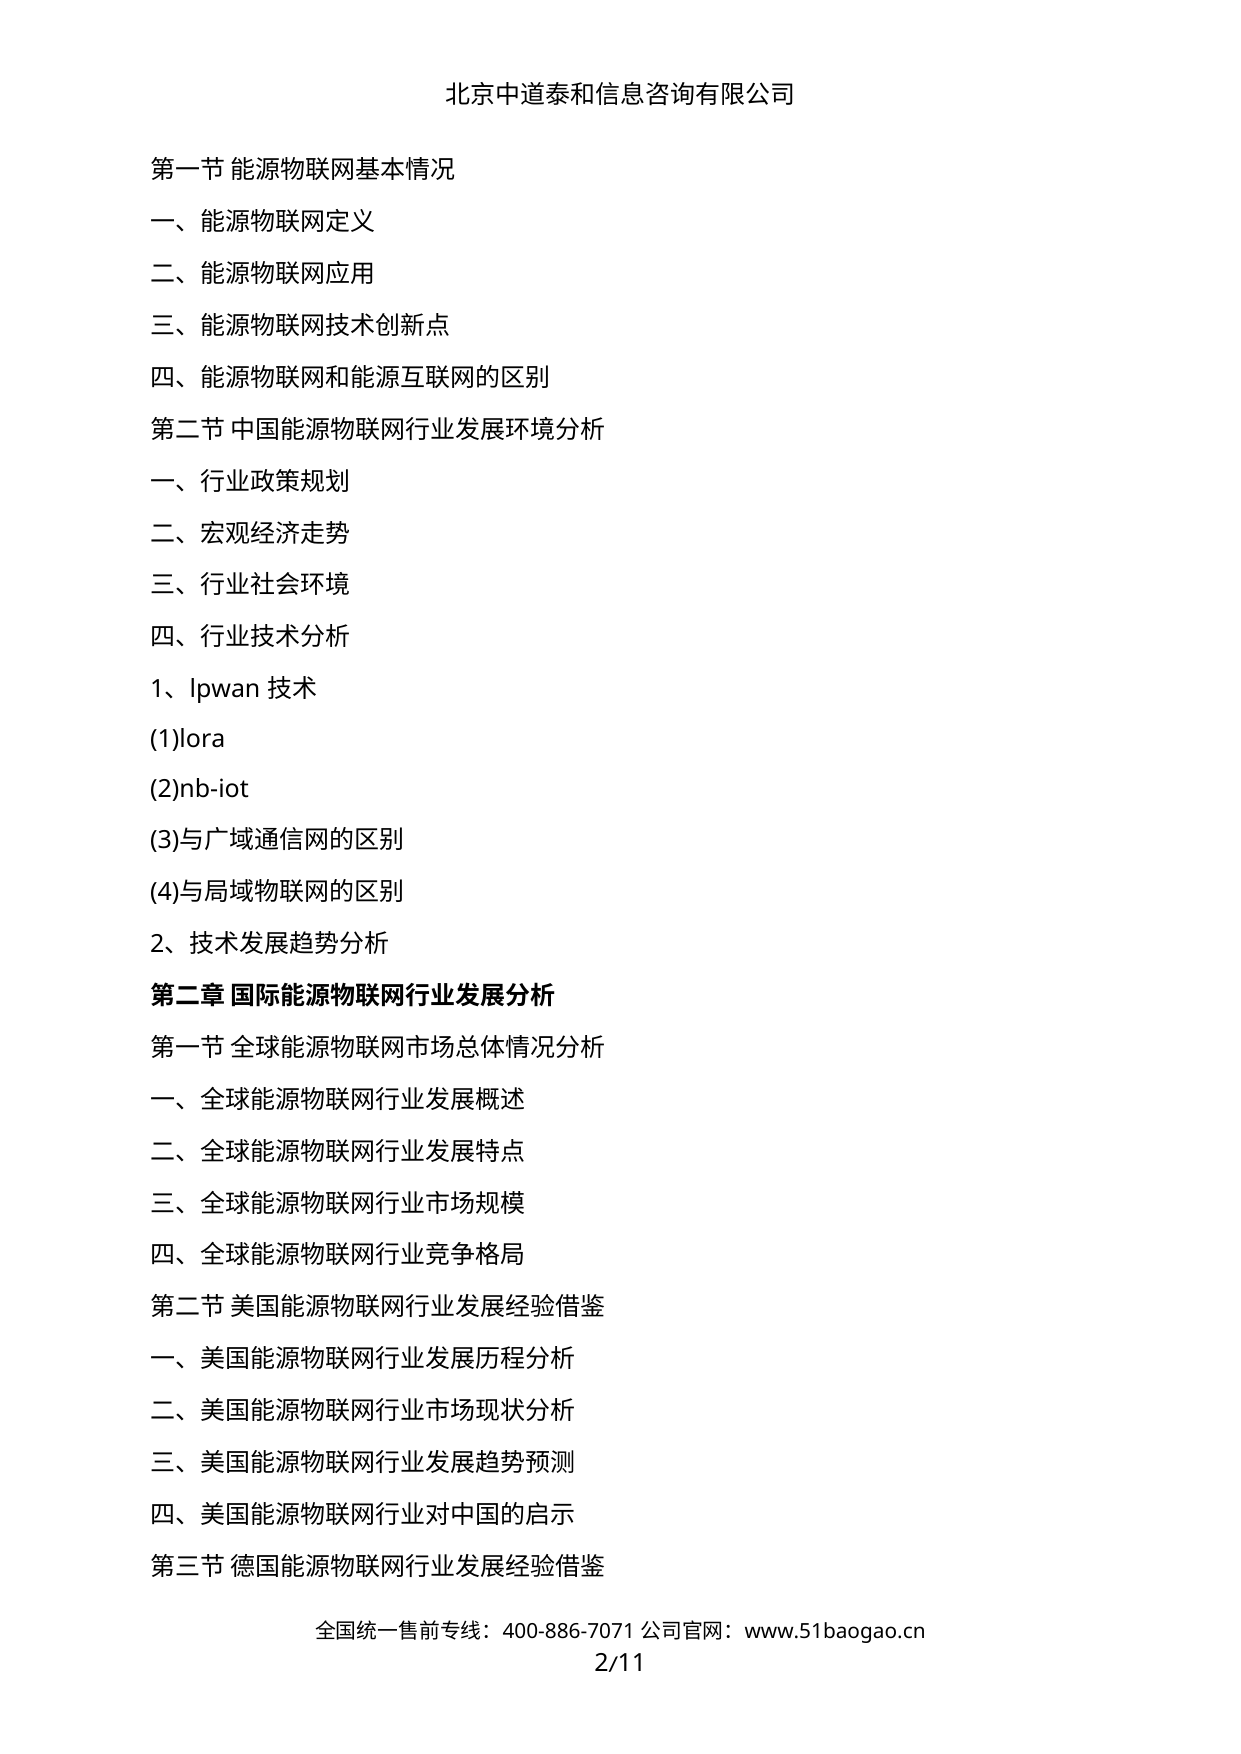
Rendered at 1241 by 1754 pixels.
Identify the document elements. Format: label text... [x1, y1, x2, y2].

text 三、行业社会环境 [150, 565, 1090, 601]
text 第二节 中国能源物联网行业发展环境分析 [150, 409, 1090, 446]
text 第二章 国际能源物联网行业发展分析 [150, 976, 1090, 1012]
text 第一节 能源物联网基本情况 [150, 150, 1090, 186]
text (4)与局域物联网的区别 [150, 872, 1090, 908]
text 二、美国能源物联网行业市场现状分析 [150, 1391, 1090, 1427]
text 第二节 美国能源物联网行业发展经验借鉴 [150, 1287, 1090, 1323]
text 一、全球能源物联网行业发展概述 [150, 1079, 1090, 1116]
text (2)nb-iot [150, 770, 1090, 804]
text 一、行业政策规划 [150, 461, 1090, 497]
text 第三节 德国能源物联网行业发展经验借鉴 [150, 1546, 1090, 1582]
text 四、行业技术分析 [150, 617, 1090, 653]
text 1、lpwan 技术 [150, 669, 1090, 705]
text 2、技术发展趋势分析 [150, 924, 1090, 960]
text (1)lora [150, 721, 1090, 755]
text 三、全球能源物联网行业市场规模 [150, 1183, 1090, 1219]
text 第一节 全球能源物联网市场总体情况分析 [150, 1027, 1090, 1064]
text 一、能源物联网定义 [150, 202, 1090, 238]
text 三、能源物联网技术创新点 [150, 306, 1090, 342]
text 四、全球能源物联网行业竞争格局 [150, 1235, 1090, 1271]
text 三、美国能源物联网行业发展趋势预测 [150, 1442, 1090, 1479]
text 一、美国能源物联网行业发展历程分析 [150, 1339, 1090, 1375]
text (3)与广域通信网的区别 [150, 820, 1090, 856]
text 二、能源物联网应用 [150, 254, 1090, 290]
text 二、全球能源物联网行业发展特点 [150, 1131, 1090, 1167]
text 四、美国能源物联网行业对中国的启示 [150, 1494, 1090, 1531]
text 四、能源物联网和能源互联网的区别 [150, 357, 1090, 394]
text 二、宏观经济走势 [150, 513, 1090, 549]
